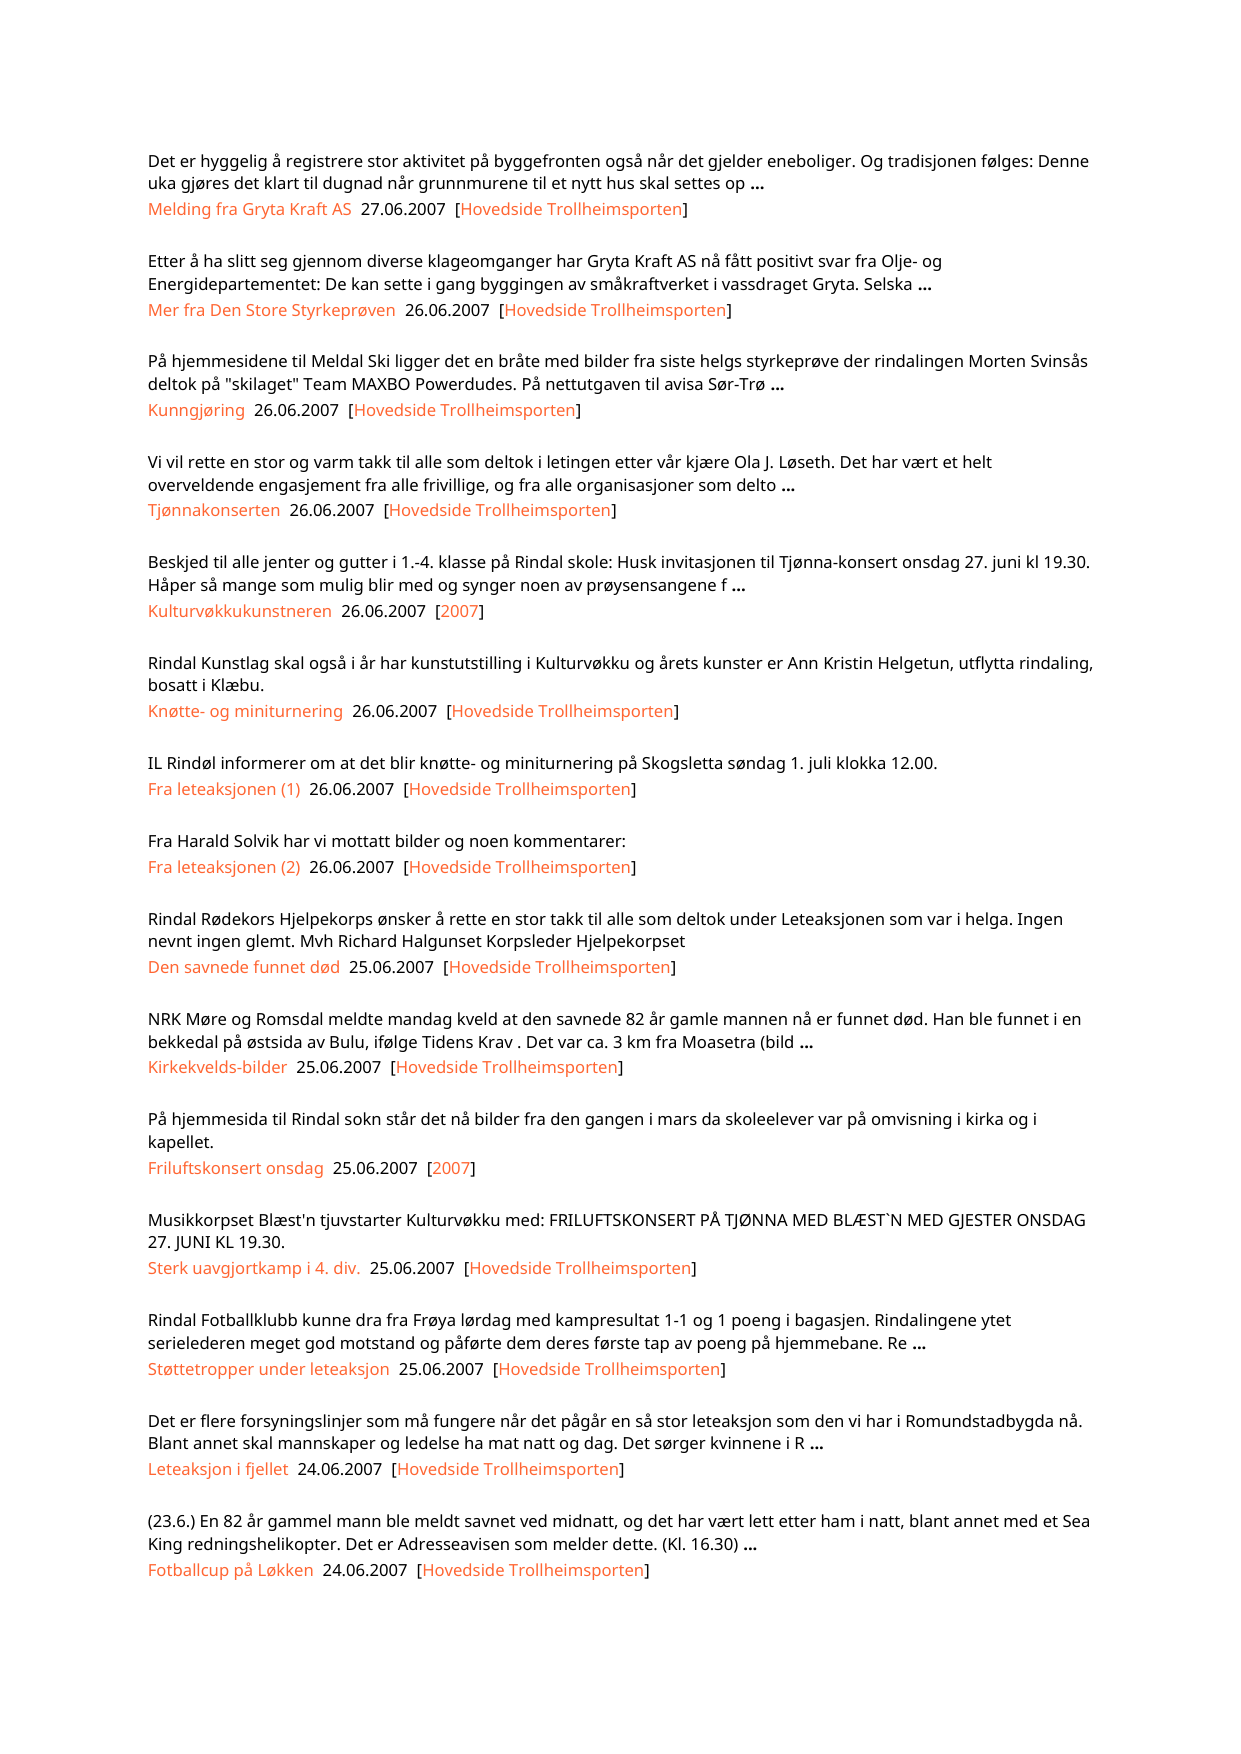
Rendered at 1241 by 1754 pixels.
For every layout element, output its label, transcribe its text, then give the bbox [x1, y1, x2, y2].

table_cell Støttetropper under leteaksjon 25.06.2007 [Hovedside Trollheimsporten] Det er flere forsyningslinjer som må fungere når det pågår en så stor leteaksjon som den vi har i Romundstadbygda nå. Blant annet skal mannskaper og ledelse ha mat natt og dag. Det sørger kvinnene i R ... [146, 1356, 1100, 1456]
table_cell Fra leteaksjonen (1) 26.06.2007 [Hovedside Trollheimsporten] Fra Harald Solvik har vi mottatt bilder og noen kommentarer: [146, 776, 1100, 854]
table_cell Fra leteaksjonen (2) 26.06.2007 [Hovedside Trollheimsporten] Rindal Rødekors Hjelpekorps ønsker å rette en stor takk til alle som deltok under Leteaksjonen som var i helga. Ingen nevnt ingen glemt. Mvh Richard Halgunset Korpsleder Hjelpekorpset [146, 854, 1100, 954]
table_cell Melding fra Gryta Kraft AS 27.06.2007 [Hovedside Trollheimsporten] Etter å ha slitt seg gjennom diverse klageomganger har Gryta Kraft AS nå fått positivt svar fra Olje- og Energidepartementet: De kan sette i gang byggingen av småkraftverket i vassdraget Gryta. Selska ... [146, 196, 1100, 297]
table_cell Tjønnakonserten 26.06.2007 [Hovedside Trollheimsporten] Beskjed til alle jenter og gutter i 1.-4. klasse på Rindal skole: Husk invitasjonen til Tjønna-konsert onsdag 27. juni kl 19.30. Håper så mange som mulig blir med og synger noen av prøysensangene f ... [146, 498, 1100, 598]
table_cell Kulturvøkkukunstneren 26.06.2007 [2007] Rindal Kunstlag skal også i år har kunstutstilling i Kulturvøkku og årets kunster er Ann Kristin Helgetun, utflytta rindaling, bosatt i Klæbu. [146, 598, 1100, 698]
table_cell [146, 148, 1100, 196]
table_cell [146, 1557, 1100, 1582]
table_cell Friluftskonsert onsdag 25.06.2007 [2007] Musikkorpset Blæst'n tjuvstarter Kulturvøkku med: FRILUFTSKONSERT PÅ TJØNNA MED BLÆST`N MED GJESTER ONSDAG 27. JUNI KL 19.30. [146, 1155, 1100, 1255]
table_cell Leteaksjon i fjellet 24.06.2007 [Hovedside Trollheimsporten] (23.6.) En 82 år gammel mann ble meldt savnet ved midnatt, og det har vært lett etter ham i natt, blant annet med et Sea King redningshelikopter. Det er Adresseavisen som melder dette. (Kl. 16.30) ... [146, 1456, 1100, 1557]
table_cell Den savnede funnet død 25.06.2007 [Hovedside Trollheimsporten] NRK Møre og Romsdal meldte mandag kveld at den savnede 82 år gamle mannen nå er funnet død. Han ble funnet i en bekkedal på østsida av Bulu, ifølge Tidens Krav . Det var ca. 3 km fra Moasetra (bild ... [146, 954, 1100, 1054]
table_cell Knøtte- og miniturnering 26.06.2007 [Hovedside Trollheimsporten] IL Rindøl informerer om at det blir knøtte- og miniturnering på Skogsletta søndag 1. juli klokka 12.00. [146, 698, 1100, 776]
table_cell Mer fra Den Store Styrkeprøven 26.06.2007 [Hovedside Trollheimsporten] På hjemmesidene til Meldal Ski ligger det en bråte med bilder fra siste helgs styrkeprøve der rindalingen Morten Svinsås deltok på "skilaget" Team MAXBO Powerdudes. På nettutgaven til avisa Sør-Trø ... [146, 297, 1100, 397]
table_cell Sterk uavgjortkamp i 4. div. 25.06.2007 [Hovedside Trollheimsporten] Rindal Fotballklubb kunne dra fra Frøya lørdag med kampresultat 1-1 og 1 poeng i bagasjen. Rindalingene ytet serielederen meget god motstand og påførte dem deres første tap av poeng på hjemmebane. Re ... [146, 1255, 1100, 1356]
table_cell Kirkekvelds-bilder 25.06.2007 [Hovedside Trollheimsporten] På hjemmesida til Rindal sokn står det nå bilder fra den gangen i mars da skoleelever var på omvisning i kirka og i kapellet. [146, 1055, 1100, 1155]
table_cell Kunngjøring 26.06.2007 [Hovedside Trollheimsporten] Vi vil rette en stor og varm takk til alle som deltok i letingen etter vår kjære Ola J. Løseth. Det har vært et helt overveldende engasjement fra alle frivillige, og fra alle organisasjoner som delto ... [146, 397, 1100, 497]
